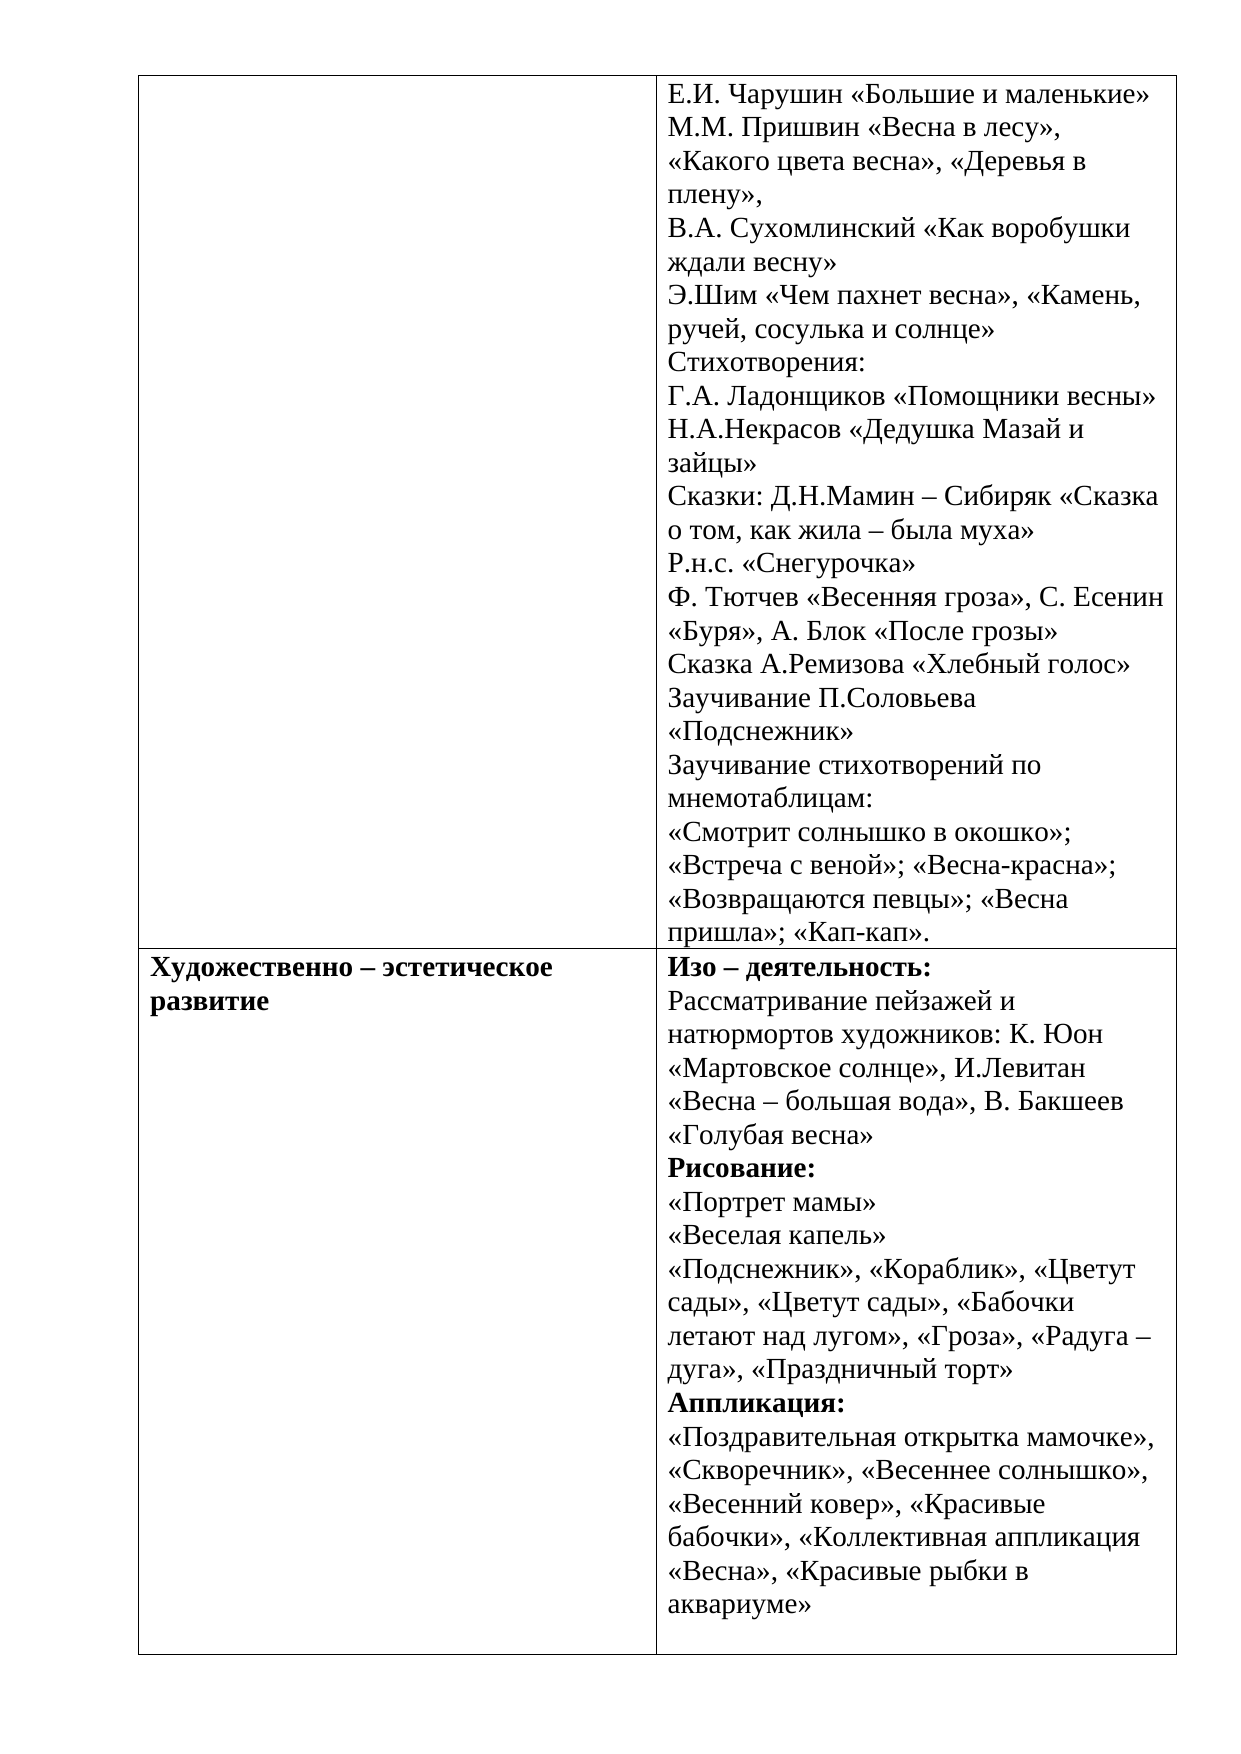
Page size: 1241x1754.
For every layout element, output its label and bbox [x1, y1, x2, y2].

table_cell [657, 76, 1176, 948]
table_cell [657, 949, 1176, 1653]
table_cell [139, 949, 656, 1653]
table_cell [139, 76, 656, 948]
